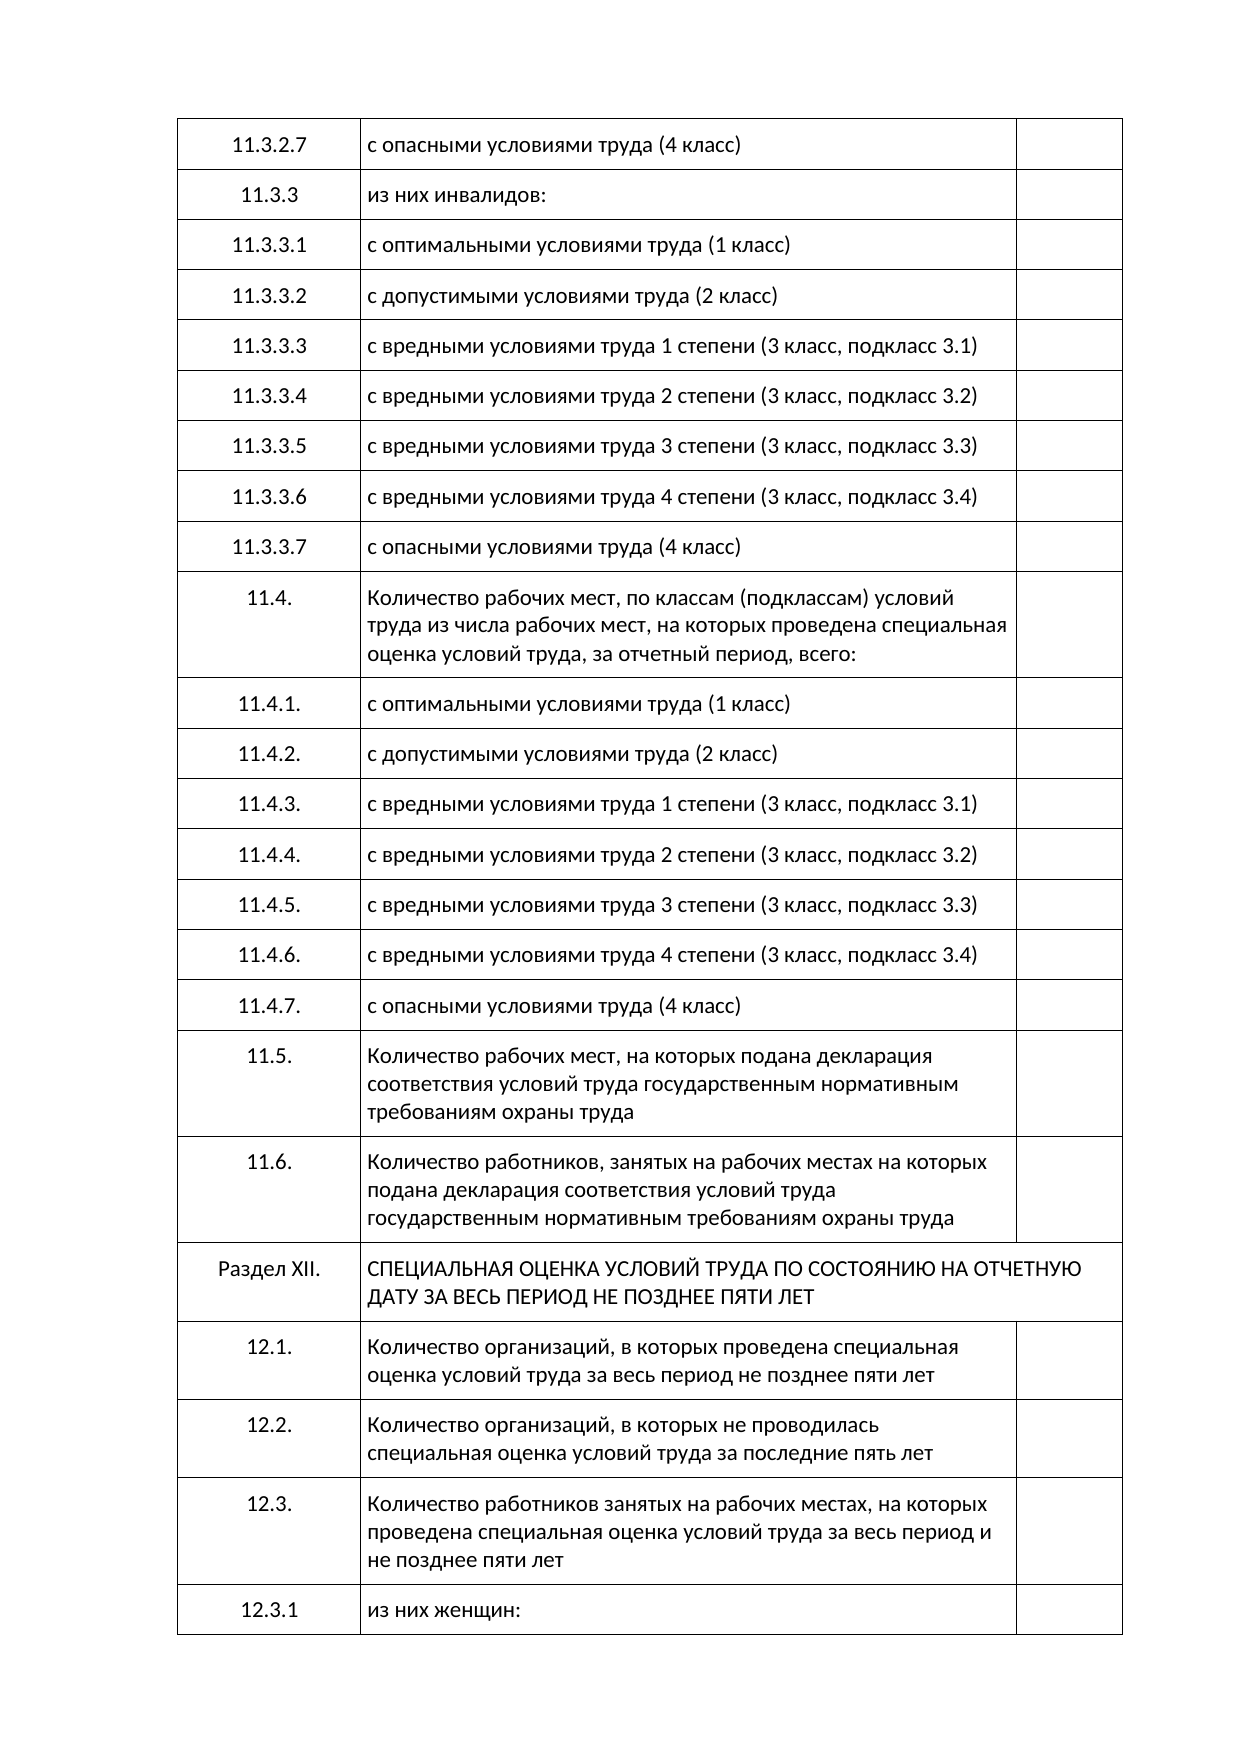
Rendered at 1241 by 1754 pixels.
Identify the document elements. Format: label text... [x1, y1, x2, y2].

table_cell 11.3.3.7 [178, 522, 360, 571]
table_cell Количество рабочих мест, по классам (подклассам) условий труда из числа рабочих мест, на которых проведена специальная оценка условий труда, за отчетный период, всего: [361, 572, 1016, 677]
table_cell [1017, 880, 1122, 929]
table_cell [1017, 471, 1122, 521]
table_cell [1017, 829, 1122, 878]
table_cell с вредными условиями труда 3 степени (3 класс, подкласс 3.3) [361, 880, 1016, 929]
table_cell с вредными условиями труда 1 степени (3 класс, подкласс 3.1) [361, 779, 1016, 828]
table_cell 11.4.5. [178, 880, 360, 929]
table_cell Количество рабочих мест, на которых подана декларация соответствия условий труда государственным нормативным требованиям охраны труда [361, 1031, 1016, 1136]
table_cell [1017, 1478, 1122, 1583]
table_cell [1017, 930, 1122, 979]
table_cell с допустимыми условиями труда (2 класс) [361, 729, 1016, 778]
table_cell Количество организаций, в которых не проводилась специальная оценка условий труда за последние пять лет [361, 1400, 1016, 1477]
table_cell с вредными условиями труда 2 степени (3 класс, подкласс 3.2) [361, 829, 1016, 878]
table_cell 11.3.3.5 [178, 421, 360, 470]
table_cell 11.3.2.7 [178, 119, 360, 168]
table_cell 12.2. [178, 1400, 360, 1477]
table_cell [1017, 270, 1122, 319]
table_cell [1017, 1031, 1122, 1136]
table_cell с допустимыми условиями труда (2 класс) [361, 270, 1016, 319]
table_cell [1017, 1400, 1122, 1477]
table_cell с опасными условиями труда (4 класс) [361, 522, 1016, 571]
table_cell СПЕЦИАЛЬНАЯ ОЦЕНКА УСЛОВИЙ ТРУДА ПО СОСТОЯНИЮ НА ОТЧЕТНУЮ ДАТУ ЗА ВЕСЬ ПЕРИОД НЕ ПОЗДНЕЕ ПЯТИ ЛЕТ [361, 1243, 1122, 1321]
table_cell [1017, 729, 1122, 778]
table_cell [1017, 1585, 1122, 1634]
table_cell 11.4.6. [178, 930, 360, 979]
table_cell 11.4. [178, 572, 360, 677]
table_cell 12.3. [178, 1478, 360, 1583]
table_cell с вредными условиями труда 4 степени (3 класс, подкласс 3.4) [361, 471, 1016, 521]
table_cell 11.3.3.6 [178, 471, 360, 521]
table_cell 11.6. [178, 1137, 360, 1242]
table_cell [1017, 320, 1122, 370]
table_cell с вредными условиями труда 1 степени (3 класс, подкласс 3.1) [361, 320, 1016, 370]
table_cell [1017, 678, 1122, 728]
table_cell [1017, 980, 1122, 1029]
table_cell 12.1. [178, 1322, 360, 1399]
table_cell с опасными условиями труда (4 класс) [361, 119, 1016, 168]
table_cell [1017, 119, 1122, 168]
table_cell из них женщин: [361, 1585, 1016, 1634]
table_cell с опасными условиями труда (4 класс) [361, 980, 1016, 1029]
table_cell 11.3.3.3 [178, 320, 360, 370]
table_cell с вредными условиями труда 3 степени (3 класс, подкласс 3.3) [361, 421, 1016, 470]
table_cell 11.4.3. [178, 779, 360, 828]
table_cell 11.4.2. [178, 729, 360, 778]
table_cell Количество организаций, в которых проведена специальная оценка условий труда за весь период не позднее пяти лет [361, 1322, 1016, 1399]
table_cell 12.3.1 [178, 1585, 360, 1634]
table_cell 11.5. [178, 1031, 360, 1136]
table_cell из них инвалидов: [361, 170, 1016, 219]
table_cell 11.3.3.4 [178, 371, 360, 420]
table_cell [1017, 421, 1122, 470]
table_cell [1017, 522, 1122, 571]
table_cell 11.4.7. [178, 980, 360, 1029]
table_cell Раздел XII. [178, 1243, 360, 1321]
table_cell [1017, 779, 1122, 828]
table_cell 11.4.4. [178, 829, 360, 878]
table_cell [1017, 220, 1122, 269]
table_cell с оптимальными условиями труда (1 класс) [361, 678, 1016, 728]
table_cell 11.3.3 [178, 170, 360, 219]
table_cell [1017, 572, 1122, 677]
table_cell [1017, 170, 1122, 219]
table_cell 11.4.1. [178, 678, 360, 728]
table_cell [1017, 1137, 1122, 1242]
table_cell [1017, 1322, 1122, 1399]
table_cell 11.3.3.1 [178, 220, 360, 269]
table_cell 11.3.3.2 [178, 270, 360, 319]
table_cell с вредными условиями труда 2 степени (3 класс, подкласс 3.2) [361, 371, 1016, 420]
table_cell Количество работников, занятых на рабочих местах на которых подана декларация соответствия условий труда государственным нормативным требованиям охраны труда [361, 1137, 1016, 1242]
table_cell с вредными условиями труда 4 степени (3 класс, подкласс 3.4) [361, 930, 1016, 979]
table_cell с оптимальными условиями труда (1 класс) [361, 220, 1016, 269]
table_cell [1017, 371, 1122, 420]
table_cell Количество работников занятых на рабочих местах, на которых проведена специальная оценка условий труда за весь период и не позднее пяти лет [361, 1478, 1016, 1583]
